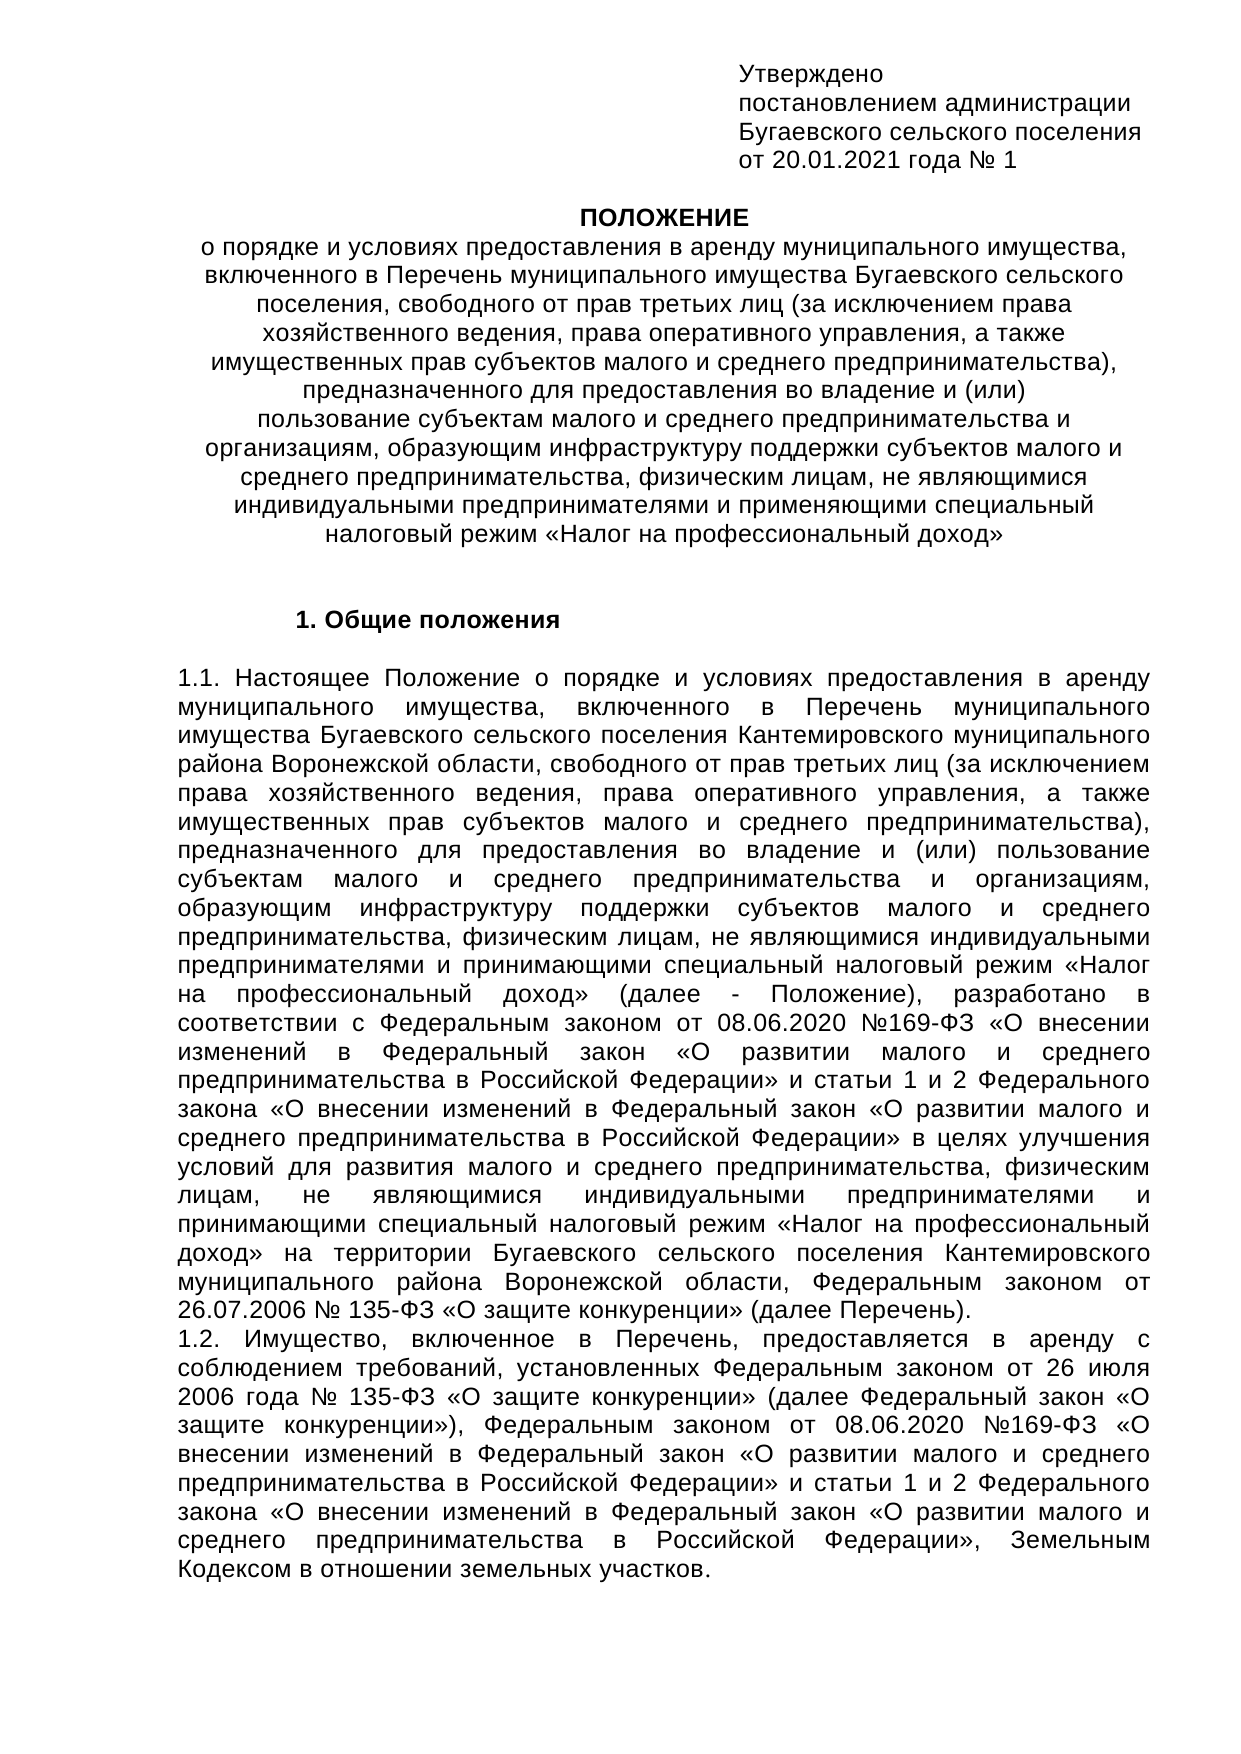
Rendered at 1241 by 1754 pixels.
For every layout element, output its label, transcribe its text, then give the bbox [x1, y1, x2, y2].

text пользование субъектам малого и среднего предпринимательства и организациям, образующим инфраструктуру поддержки субъектов малого и среднего предпринимательства, физическим лицам, не являющимися индивидуальными предпринимателями и применяющими специальный налоговый режим «Налог на профессиональный доход» [177, 404, 1152, 548]
text от 20.01.2021 года № 1 [738, 145, 1152, 174]
text 1.2. Имущество, включенное в Перечень, предоставляется в аренду с соблюдением требований, установленных Федеральным законом от 26 июля 2006 года № 135-ФЗ «О защите конкуренции» (далее Федеральный закон «О защите конкуренции»), Федеральным законом от 08.06.2020 №169-ФЗ «О внесении изменений в Федеральный закон «О развитии малого и среднего предпринимательства в Российской Федерации» и статьи 1 и 2 Федерального закона «О внесении изменений в Федеральный закон «О развитии малого и среднего предпринимательства в Российской Федерации», Земельным Кодексом в отношении земельных участков. [177, 1324, 1152, 1583]
text Утверждено [738, 59, 1152, 88]
text 1. Общие положения [295, 605, 1152, 634]
text о порядке и условиях предоставления в аренду муниципального имущества, [177, 232, 1152, 260]
text Бугаевского сельского поселения [738, 117, 1152, 145]
text постановлением администрации [738, 88, 1152, 117]
text ПОЛОЖЕНИЕ [177, 203, 1152, 232]
text включенного в Перечень муниципального имущества Бугаевского сельского поселения, свободного от прав третьих лиц (за исключением права хозяйственного ведения, права оперативного управления, а также имущественных прав субъектов малого и среднего предпринимательства), предназначенного для предоставления во владение и (или) [177, 260, 1152, 404]
text 1.1. Настоящее Положение о порядке и условиях предоставления в аренду муниципального имущества, включенного в Перечень муниципального имущества Бугаевского сельского поселения Кантемировского муниципального района Воронежской области, свободного от прав третьих лиц (за исключением права хозяйственного ведения, права оперативного управления, а также имущественных прав субъектов малого и среднего предпринимательства), предназначенного для предоставления во владение и (или) пользование субъектам малого и среднего предпринимательства и организациям, образующим инфраструктуру поддержки субъектов малого и среднего предпринимательства, физическим лицам, не являющимися индивидуальными предпринимателями и принимающими специальный налоговый режим «Налог на профессиональный доход» (далее - Положение), разработано в соответствии с Федеральным законом от 08.06.2020 №169-ФЗ «О внесении изменений в Федеральный закон «О развитии малого и среднего предпринимательства в Российской Федерации» и статьи 1 и 2 Федерального закона «О внесении изменений в Федеральный закон «О развитии малого и среднего предпринимательства в Российской Федерации» в целях улучшения условий для развития малого и среднего предпринимательства, физическим лицам, не являющимися индивидуальными предпринимателями и принимающими специальный налоговый режим «Налог на профессиональный доход» на территории Бугаевского сельского поселения Кантемировского муниципального района Воронежской области, Федеральным законом от 26.07.2006 № 135-ФЗ «О защите конкуренции» (далее Перечень). [177, 663, 1152, 1324]
